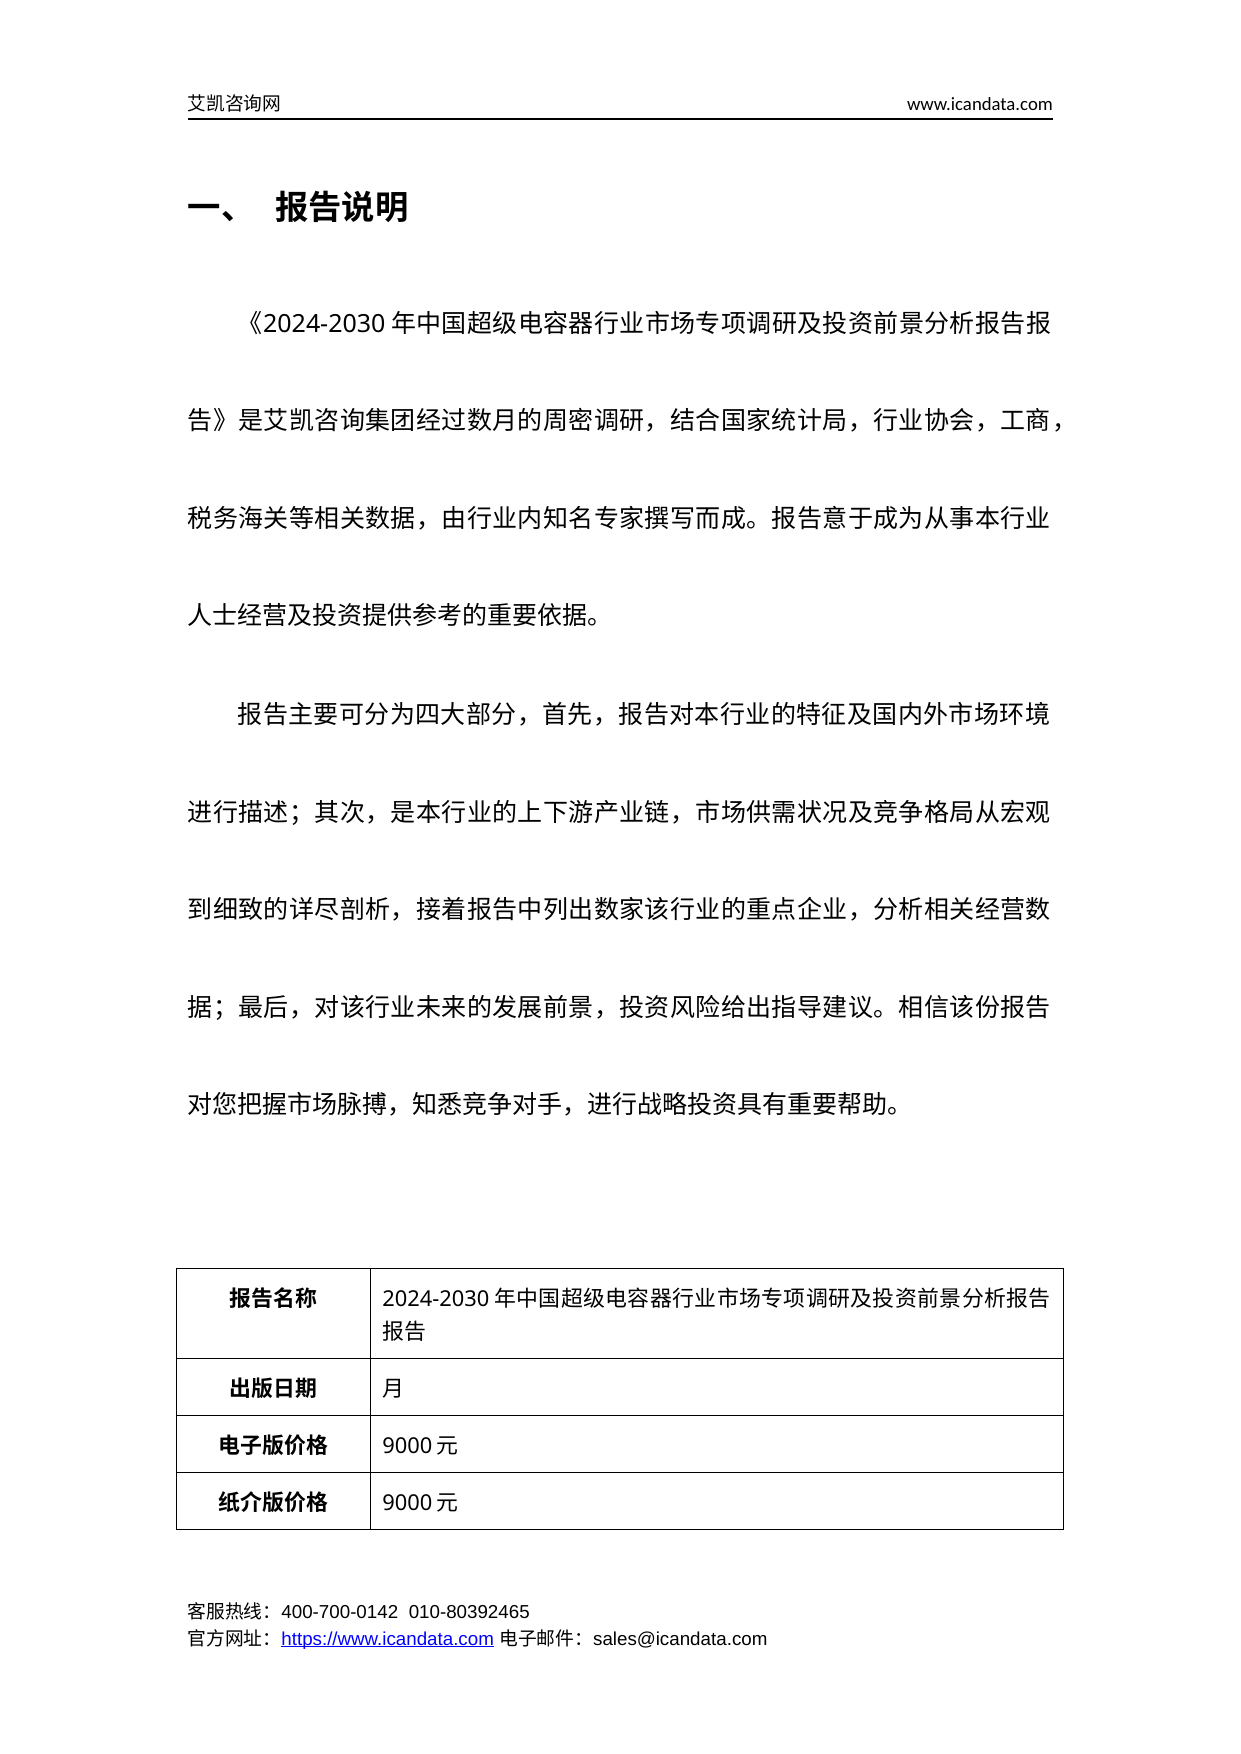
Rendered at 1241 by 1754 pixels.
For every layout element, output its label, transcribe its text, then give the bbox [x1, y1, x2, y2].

table_cell 9000元 [371, 1473, 1063, 1529]
table_cell 出版日期 [177, 1359, 370, 1415]
table_cell 9000元 [371, 1416, 1063, 1472]
table_cell 电子版价格 [177, 1416, 370, 1472]
subtitle 报告说明 [187, 172, 1053, 237]
table_header 2024-2030年中国超级电容器行业市场专项调研及投资前景分析报告报告 [371, 1269, 1063, 1358]
text 报告主要可分为四大部分，首先，报告对本行业的特征及国内外市场环境进行描述；其次，是本行业的上下游产业链，市场供需状况及竞争格局从宏观到细致的详尽剖析，接着报告中列出数家该行业的重点企业，分析相关经营数据；最后，对该行业未来的发展前景，投资风险给出指导建议。相信该份报告对您把握市场脉搏，知悉竞争对手，进行战略投资具有重要帮助。 [187, 681, 1053, 1136]
text 《2024-2030年中国超级电容器行业市场专项调研及投资前景分析报告报告》是艾凯咨询集团经过数月的周密调研，结合国家统计局，行业协会，工商，税务海关等相关数据，由行业内知名专家撰写而成。报告意于成为从事本行业人士经营及投资提供参考的重要依据。 [187, 289, 1053, 646]
table_header 报告名称 [177, 1269, 370, 1358]
table_cell 纸介版价格 [177, 1473, 370, 1529]
table_cell 月 [371, 1359, 1063, 1415]
